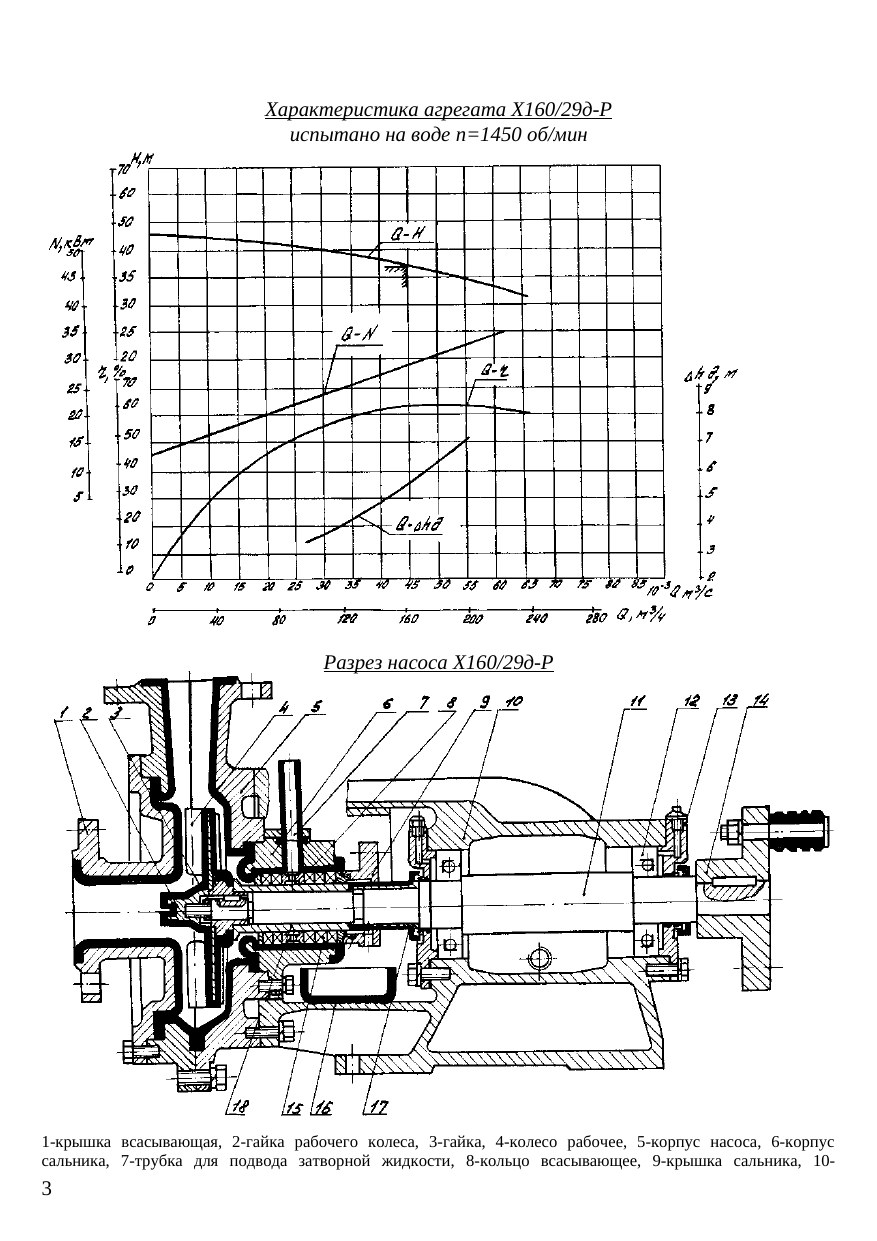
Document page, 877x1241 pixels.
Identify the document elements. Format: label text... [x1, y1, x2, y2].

subtitle Характеристика агрегата Х160/29д-Р [41, 97, 836, 121]
picture [41, 146, 745, 634]
picture [41, 674, 834, 1131]
subtitle Разрез насоса Х160/29д-Р [41, 650, 836, 674]
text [41, 1131, 836, 1170]
text испытано на воде n=1450 об/мин [41, 121, 836, 146]
